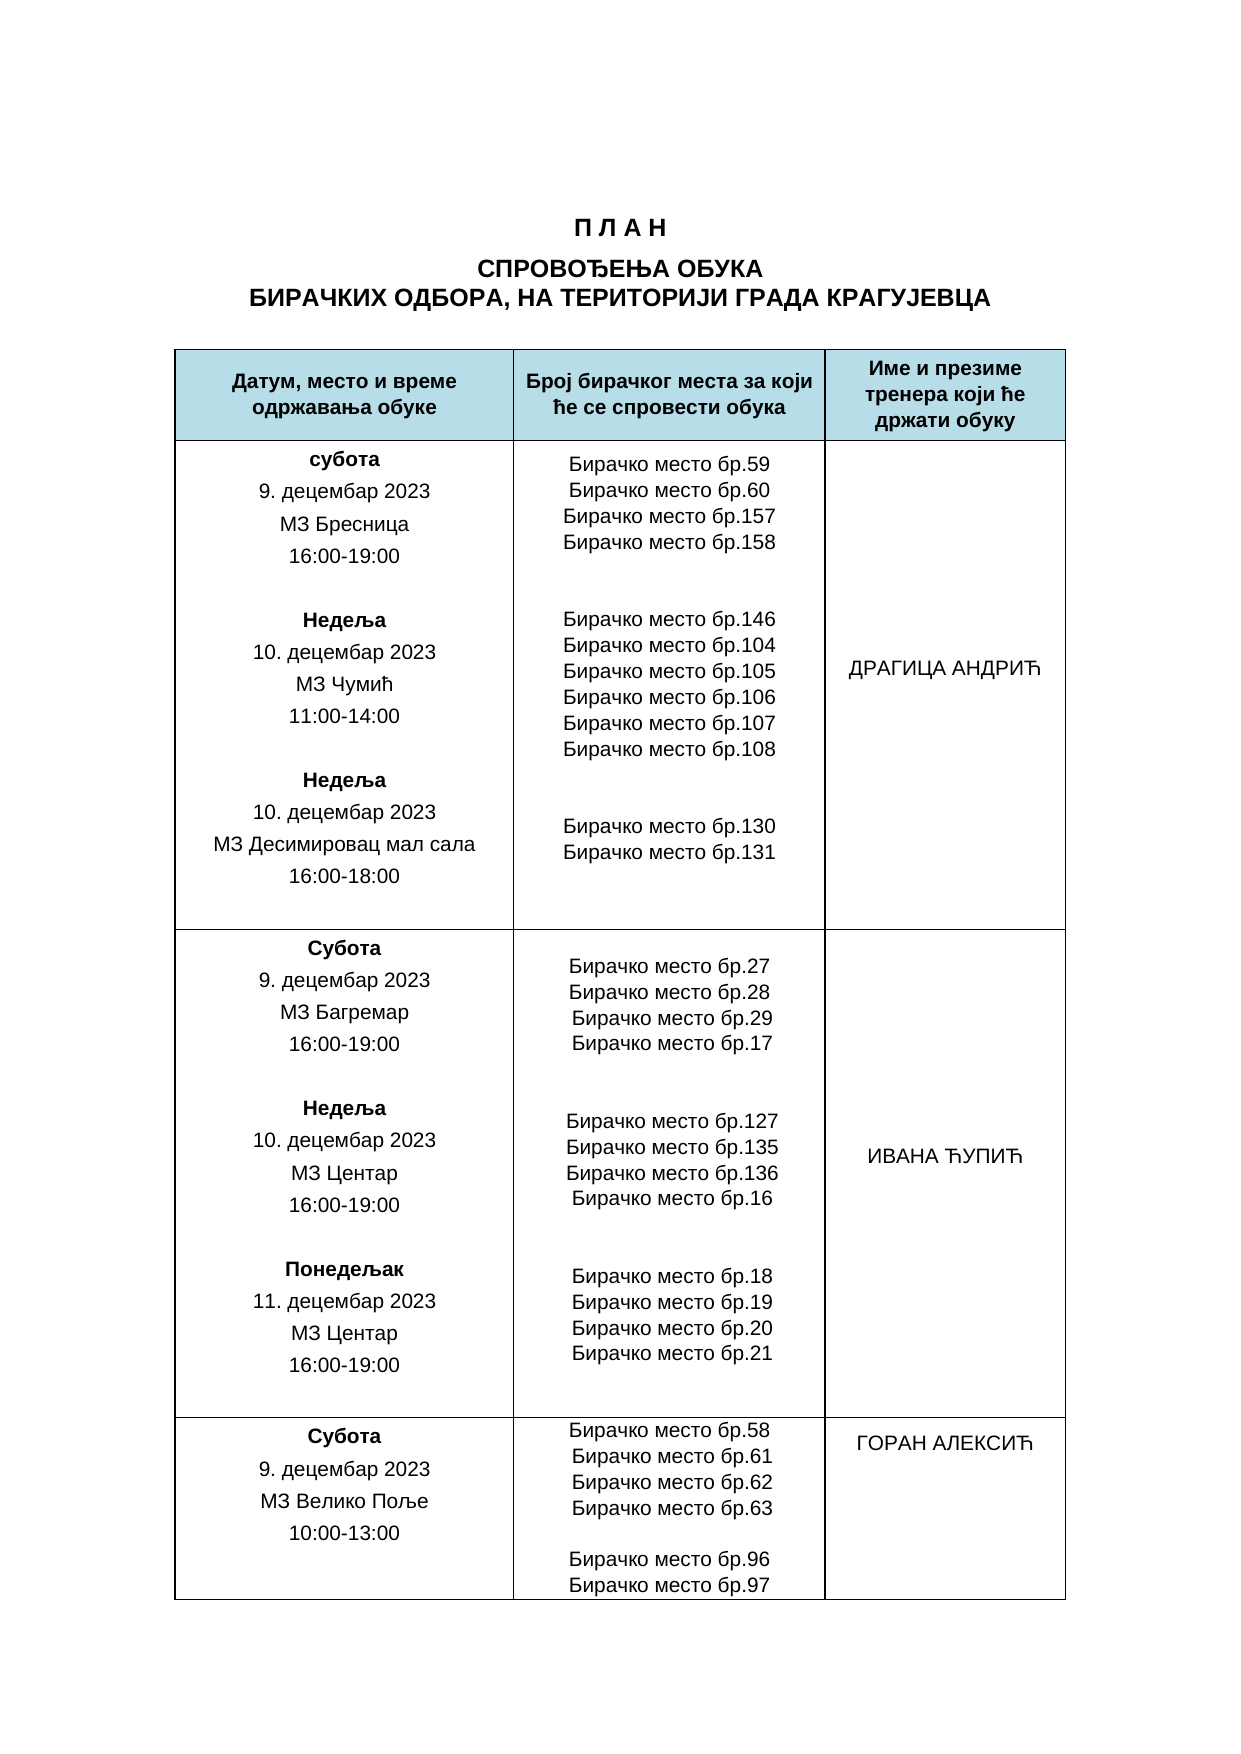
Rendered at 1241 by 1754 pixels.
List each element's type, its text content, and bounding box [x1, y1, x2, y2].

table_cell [514, 1418, 824, 1599]
table_cell ИВАНА ЋУПИЋ [826, 930, 1065, 1417]
table_cell Субота 9. децембар 2023 МЗ Багремар 16:00-19:00 Недеља 10. децембар 2023 МЗ Центар 16:00-19:00 Понедељак 11. децембар 2023 МЗ Центар 16:00-19:00 [176, 930, 513, 1417]
table_cell ДРАГИЦА АНДРИЋ [826, 441, 1065, 928]
text БИРАЧКИХ ОДБОРА, НА ТЕРИТОРИЈИ ГРАДА КРАГУЈЕВЦА [179, 282, 1061, 311]
table_cell ГОРАН АЛЕКСИЋ ГОРАН АЛЕКСИЋ [826, 1418, 1065, 1599]
table_header Број бирачког места за који ће се спровести обука [514, 350, 824, 440]
table_cell субота 9. децембар 2023 МЗ Бресница 16:00-19:00 Недеља 10. децембар 2023 МЗ Чумић 11:00-14:00 Недеља 10. децембар 2023 МЗ Десимировац мал сала 16:00-18:00 [176, 441, 513, 928]
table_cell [176, 1418, 513, 1599]
table_cell Бирачко место бр.27 Бирачко место бр.28 Бирачко место бр.29 Бирачко место бр.17 Бирачко место бр.127 Бирачко место бр.135 Бирачко место бр.136 Бирачко место бр.16 Бирачко место бр.18 Бирачко место бр.19 Бирачко место бр.20 Бирачко место бр.21 [514, 930, 824, 1417]
table_header Име и презиме тренера који ће држати обуку [826, 350, 1065, 440]
table_header Датум, место и време одржавања обуке [176, 350, 513, 440]
text СПРОВОЂЕЊА ОБУКА [179, 254, 1061, 282]
table_cell Бирачко место бр.59 Бирачко место бр.60 Бирачко место бр.157 Бирачко место бр.158 Бирачко место бр.146 Бирачко место бр.104 Бирачко место бр.105 Бирачко место бр.106 Бирачко место бр.107 Бирачко место бр.108 Бирачко место бр.130 Бирачко место бр.131 [514, 441, 824, 928]
text П Л А Н [150, 212, 1090, 241]
